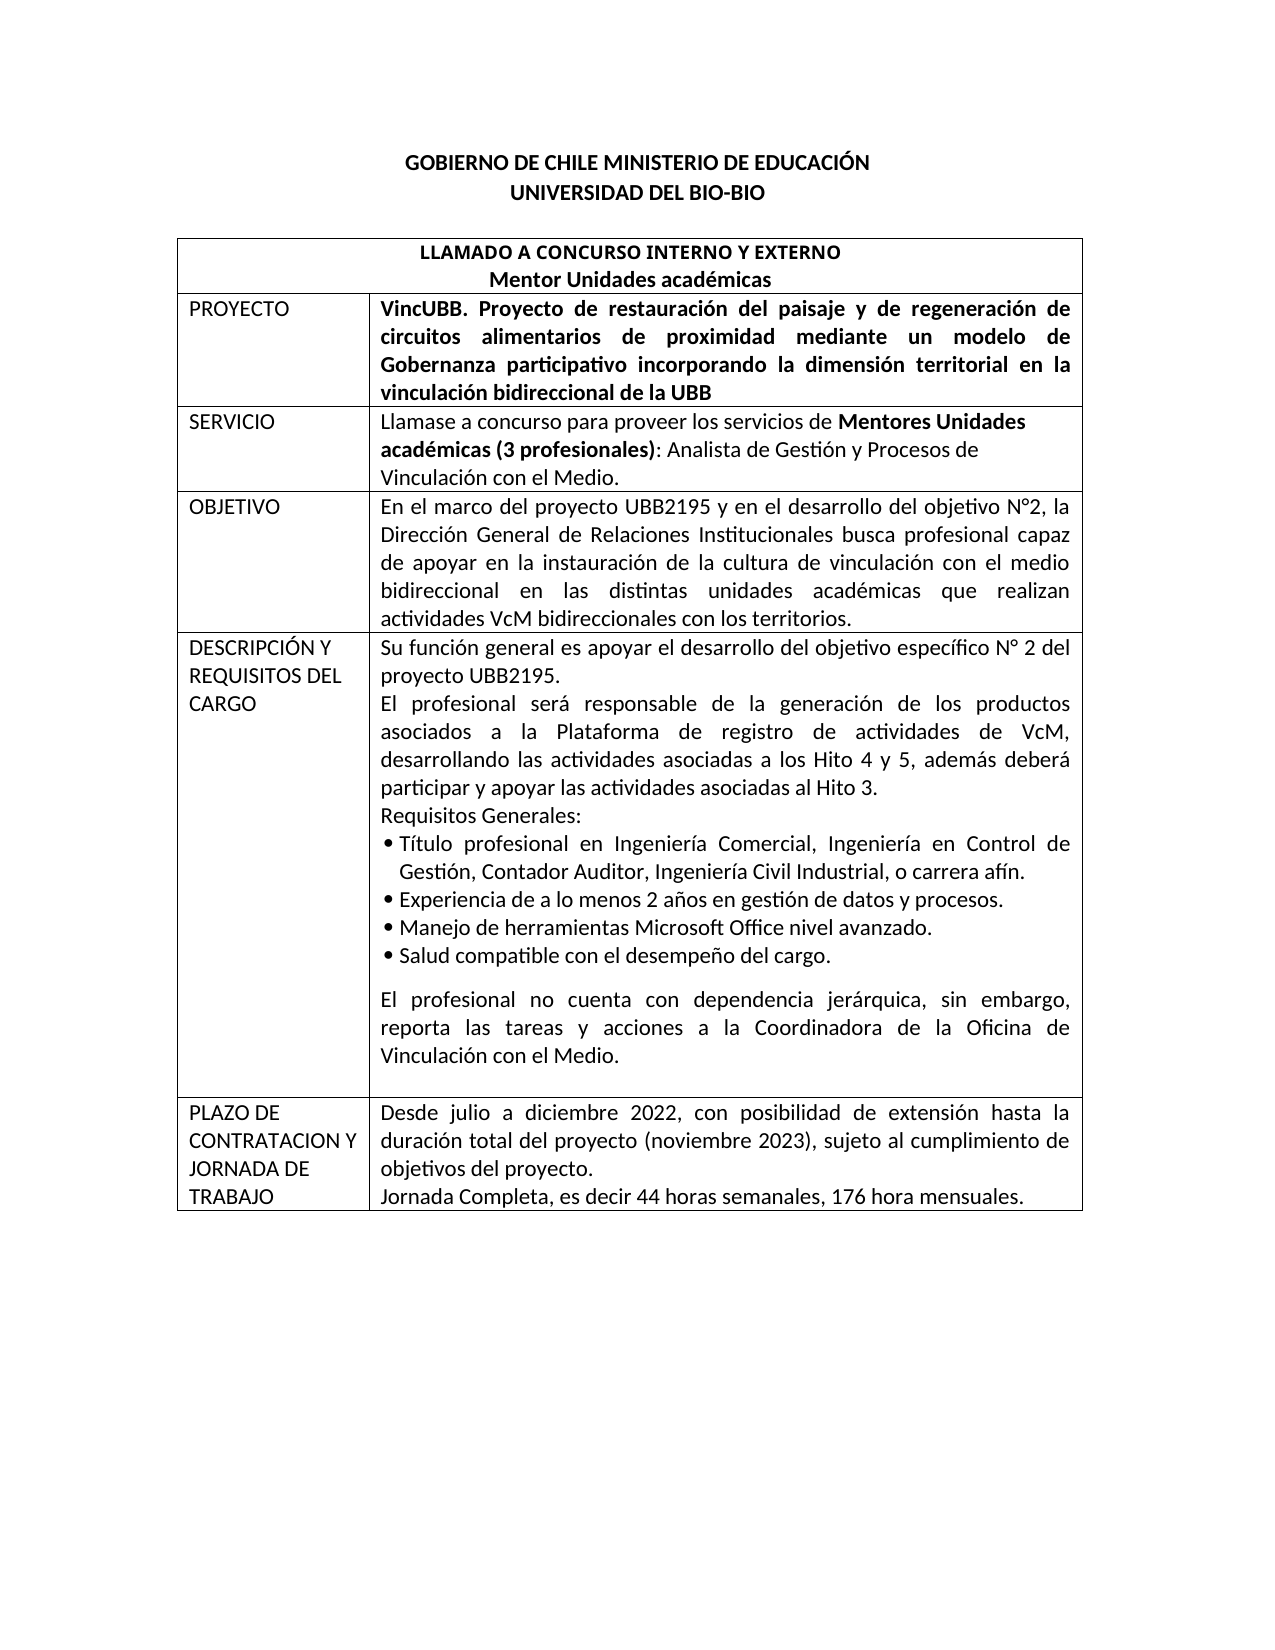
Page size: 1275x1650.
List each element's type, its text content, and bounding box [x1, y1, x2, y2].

table_cell DESCRIPCIÓN Y REQUISITOS DEL CARGO [178, 633, 369, 1097]
table_cell OBJETIVO [178, 492, 369, 632]
table_cell En el marco del proyecto UBB2195 y en el desarrollo del objetivo N°2, la Dirección General de Relaciones Institucionales busca profesional capaz de apoyar en la instauración de la cultura de vinculación con el medio bidireccional en las distintas unidades académicas que realizan actividades VcM bidireccionales con los territorios. [370, 492, 1082, 632]
table_cell VincUBB. Proyecto de restauración del paisaje y de regeneración de circuitos alimentarios de proximidad mediante un modelo de Gobernanza participativo incorporando la dimensión territorial en la vinculación bidireccional de la UBB [370, 294, 1082, 406]
text UNIVERSIDAD DEL BIO-BIO [177, 178, 1098, 206]
table_cell Desde julio a diciembre 2022, con posibilidad de extensión hasta la duración total del proyecto (noviembre 2023), sujeto al cumplimiento de objetivos del proyecto. Jornada Completa, es decir 44 horas semanales, 176 hora mensuales. [370, 1098, 1082, 1210]
table_cell SERVICIO [178, 407, 369, 491]
table_cell Llamase a concurso para proveer los servicios de Mentores Unidades académicas (3 profesionales): Analista de Gestión y Procesos de Vinculación con el Medio. [370, 407, 1082, 491]
table_cell PLAZO DE CONTRATACION Y JORNADA DE TRABAJO [178, 1098, 369, 1210]
table_cell PROYECTO [178, 294, 369, 406]
text GOBIERNO DE CHILE MINISTERIO DE EDUCACIÓN [177, 148, 1098, 176]
table_header LLAMADO A CONCURSO INTERNO Y EXTERNO Mentor Unidades académicas [178, 239, 1082, 293]
table_cell Su función general es apoyar el desarrollo del objetivo específico N° 2 del proyecto UBB2195. El profesional será responsable de la generación de los productos asociados a la Plataforma de registro de actividades de VcM, desarrollando las actividades asociadas a los Hito 4 y 5, además deberá participar y apoyar las actividades asociadas al Hito 3. Requisitos Generales: Título profesional en Ingeniería Comercial, Ingeniería en Control de Gestión, Contador Auditor, Ingeniería Civil Industrial, o carrera afín. Experiencia de a lo menos 2 años en gestión de datos y procesos. Manejo de herramientas Microsoft Office nivel avanzado. Salud compatible con el desempeño del cargo. El profesional no cuenta con dependencia jerárquica, sin embargo, reporta las tareas y acciones a la Coordinadora de la Oficina de Vinculación con el Medio. [370, 633, 1082, 1097]
